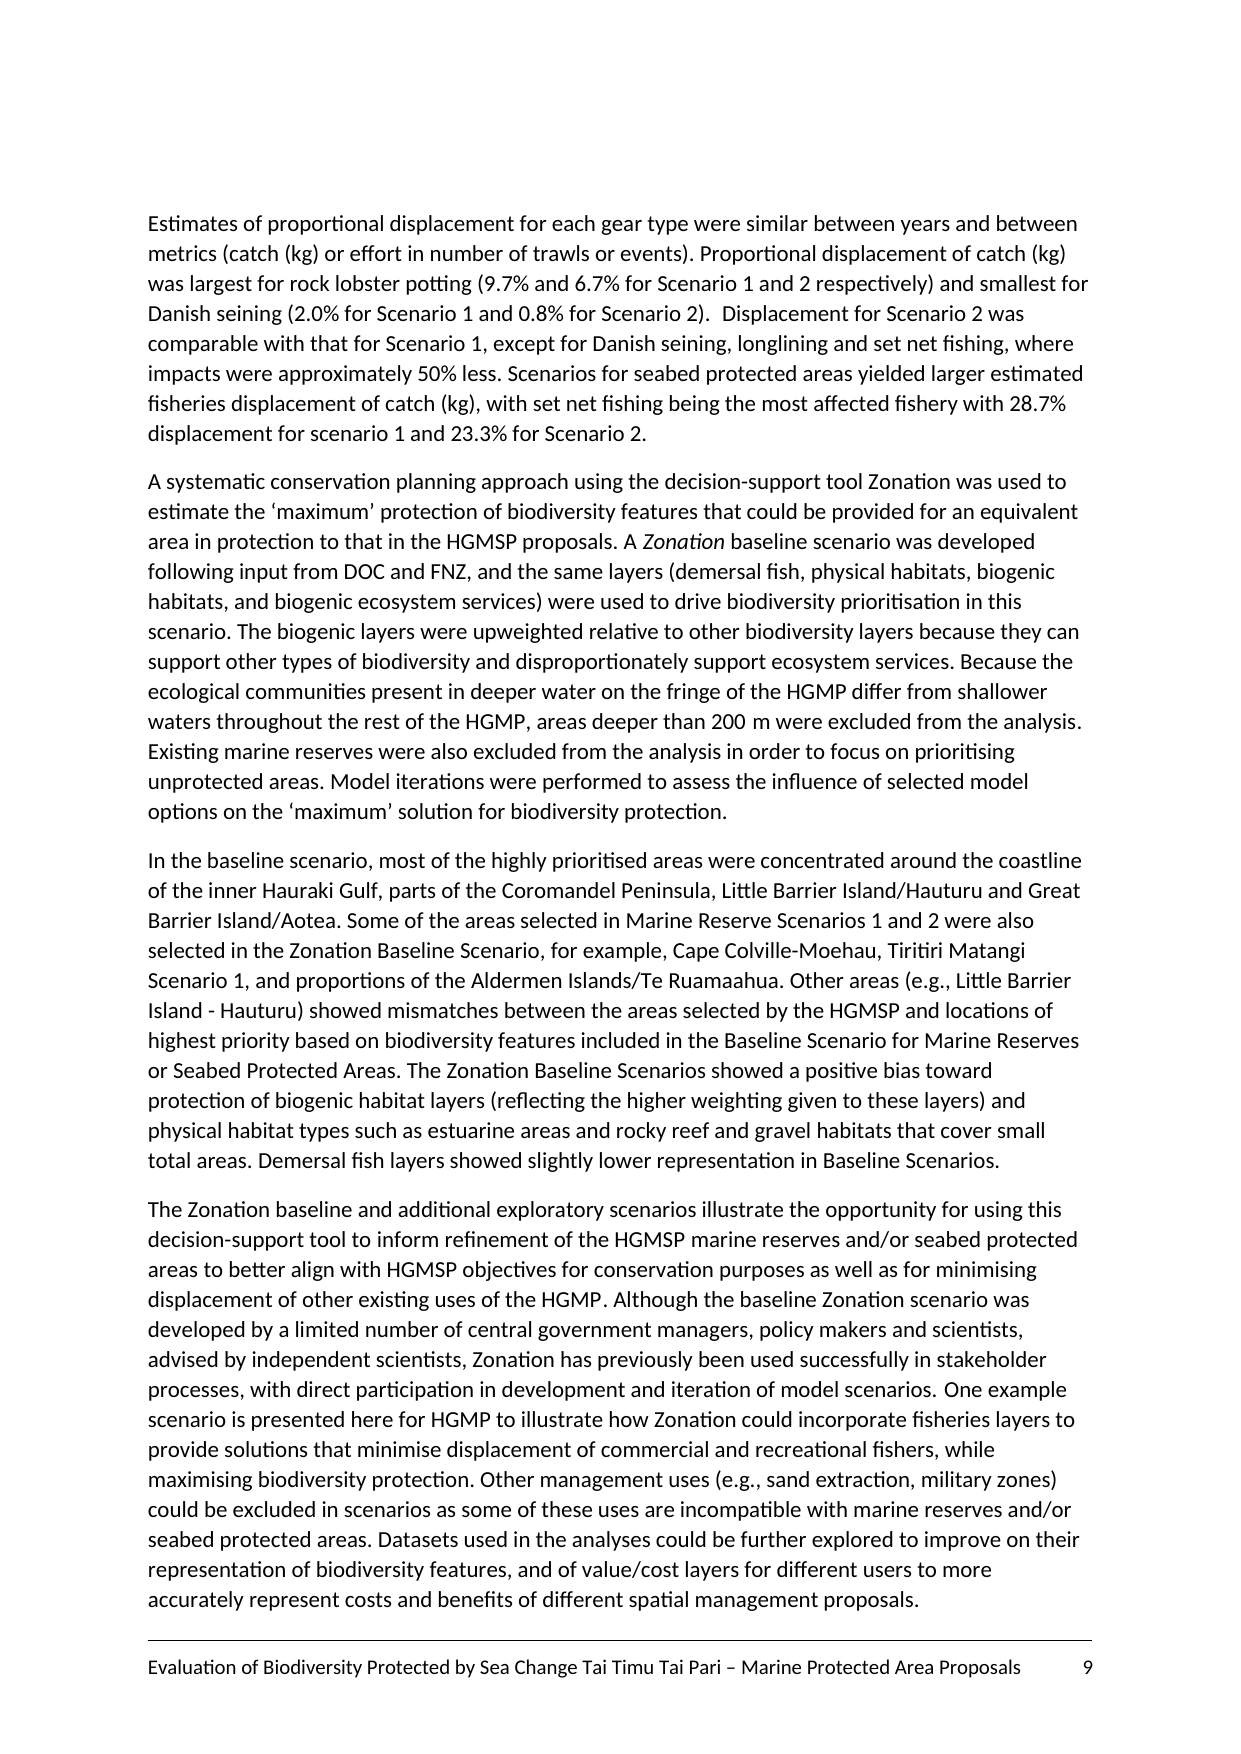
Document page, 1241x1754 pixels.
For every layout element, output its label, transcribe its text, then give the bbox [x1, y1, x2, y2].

text The Zonation baseline and additional exploratory scenarios illustrate the opportunity for using this decision-support tool to inform refinement of the HGMSP marine reserves and/or seabed protected areas to better align with HGMSP objectives for conservation purposes as well as for minimising displacement of other existing uses of the HGMP. Although the baseline Zonation scenario was developed by a limited number of central government managers, policy makers and scientists, advised by independent scientists, Zonation has previously been used successfully in stakeholder processes, with direct participation in development and iteration of model scenarios. One example scenario is presented here for HGMP to illustrate how Zonation could incorporate fisheries layers to provide solutions that minimise displacement of commercial and recreational fishers, while maximising biodiversity protection. Other management uses (e.g., sand extraction, military zones) could be excluded in scenarios as some of these uses are incompatible with marine reserves and/or seabed protected areas. Datasets used in the analyses could be further explored to improve on their representation of biodiversity features, and of value/cost layers for different users to more accurately represent costs and benefits of different spatial management proposals. [148, 1193, 1092, 1613]
text In the baseline scenario, most of the highly prioritised areas were concentrated around the coastline of the inner Hauraki Gulf, parts of the Coromandel Peninsula, Little Barrier Island/Hauturu and Great Barrier Island/Aotea. Some of the areas selected in Marine Reserve Scenarios 1 and 2 were also selected in the Zonation Baseline Scenario, for example, Cape Colville-Moehau, Tiritiri Matangi Scenario 1, and proportions of the Aldermen Islands/Te Ruamaahua. Other areas (e.g., Little Barrier Island - Hauturu) showed mismatches between the areas selected by the HGMSP and locations of highest priority based on biodiversity features included in the Baseline Scenario for Marine Reserves or Seabed Protected Areas. The Zonation Baseline Scenarios showed a positive bias toward protection of biogenic habitat layers (reflecting the higher weighting given to these layers) and physical habitat types such as estuarine areas and rocky reef and gravel habitats that cover small total areas. Demersal fish layers showed slightly lower representation in Baseline Scenarios. [148, 844, 1092, 1174]
text Estimates of proportional displacement for each gear type were similar between years and between metrics (catch (kg) or effort in number of trawls or events). Proportional displacement of catch (kg) was largest for rock lobster potting (9.7% and 6.7% for Scenario 1 and 2 respectively) and smallest for Danish seining (2.0% for Scenario 1 and 0.8% for Scenario 2). Displacement for Scenario 2 was comparable with that for Scenario 1, except for Danish seining, longlining and set net fishing, where impacts were approximately 50% less. Scenarios for seabed protected areas yielded larger estimated fisheries displacement of catch (kg), with set net fishing being the most affected fishery with 28.7% displacement for scenario 1 and 23.3% for Scenario 2. [148, 207, 1092, 447]
text A systematic conservation planning approach using the decision-support tool Zonation was used to estimate the ‘maximum’ protection of biodiversity features that could be provided for an equivalent area in protection to that in the HGMSP proposals. A Zonation baseline scenario was developed following input from DOC and FNZ, and the same layers (demersal fish, physical habitats, biogenic habitats, and biogenic ecosystem services) were used to drive biodiversity prioritisation in this scenario. The biogenic layers were upweighted relative to other biodiversity layers because they can support other types of biodiversity and disproportionately support ecosystem services. Because the ecological communities present in deeper water on the fringe of the HGMP differ from shallower waters throughout the rest of the HGMP, areas deeper than 200 m were excluded from the analysis. Existing marine reserves were also excluded from the analysis in order to focus on prioritising unprotected areas. Model iterations were performed to assess the influence of selected model options on the ‘maximum’ solution for biodiversity protection. [148, 466, 1092, 826]
